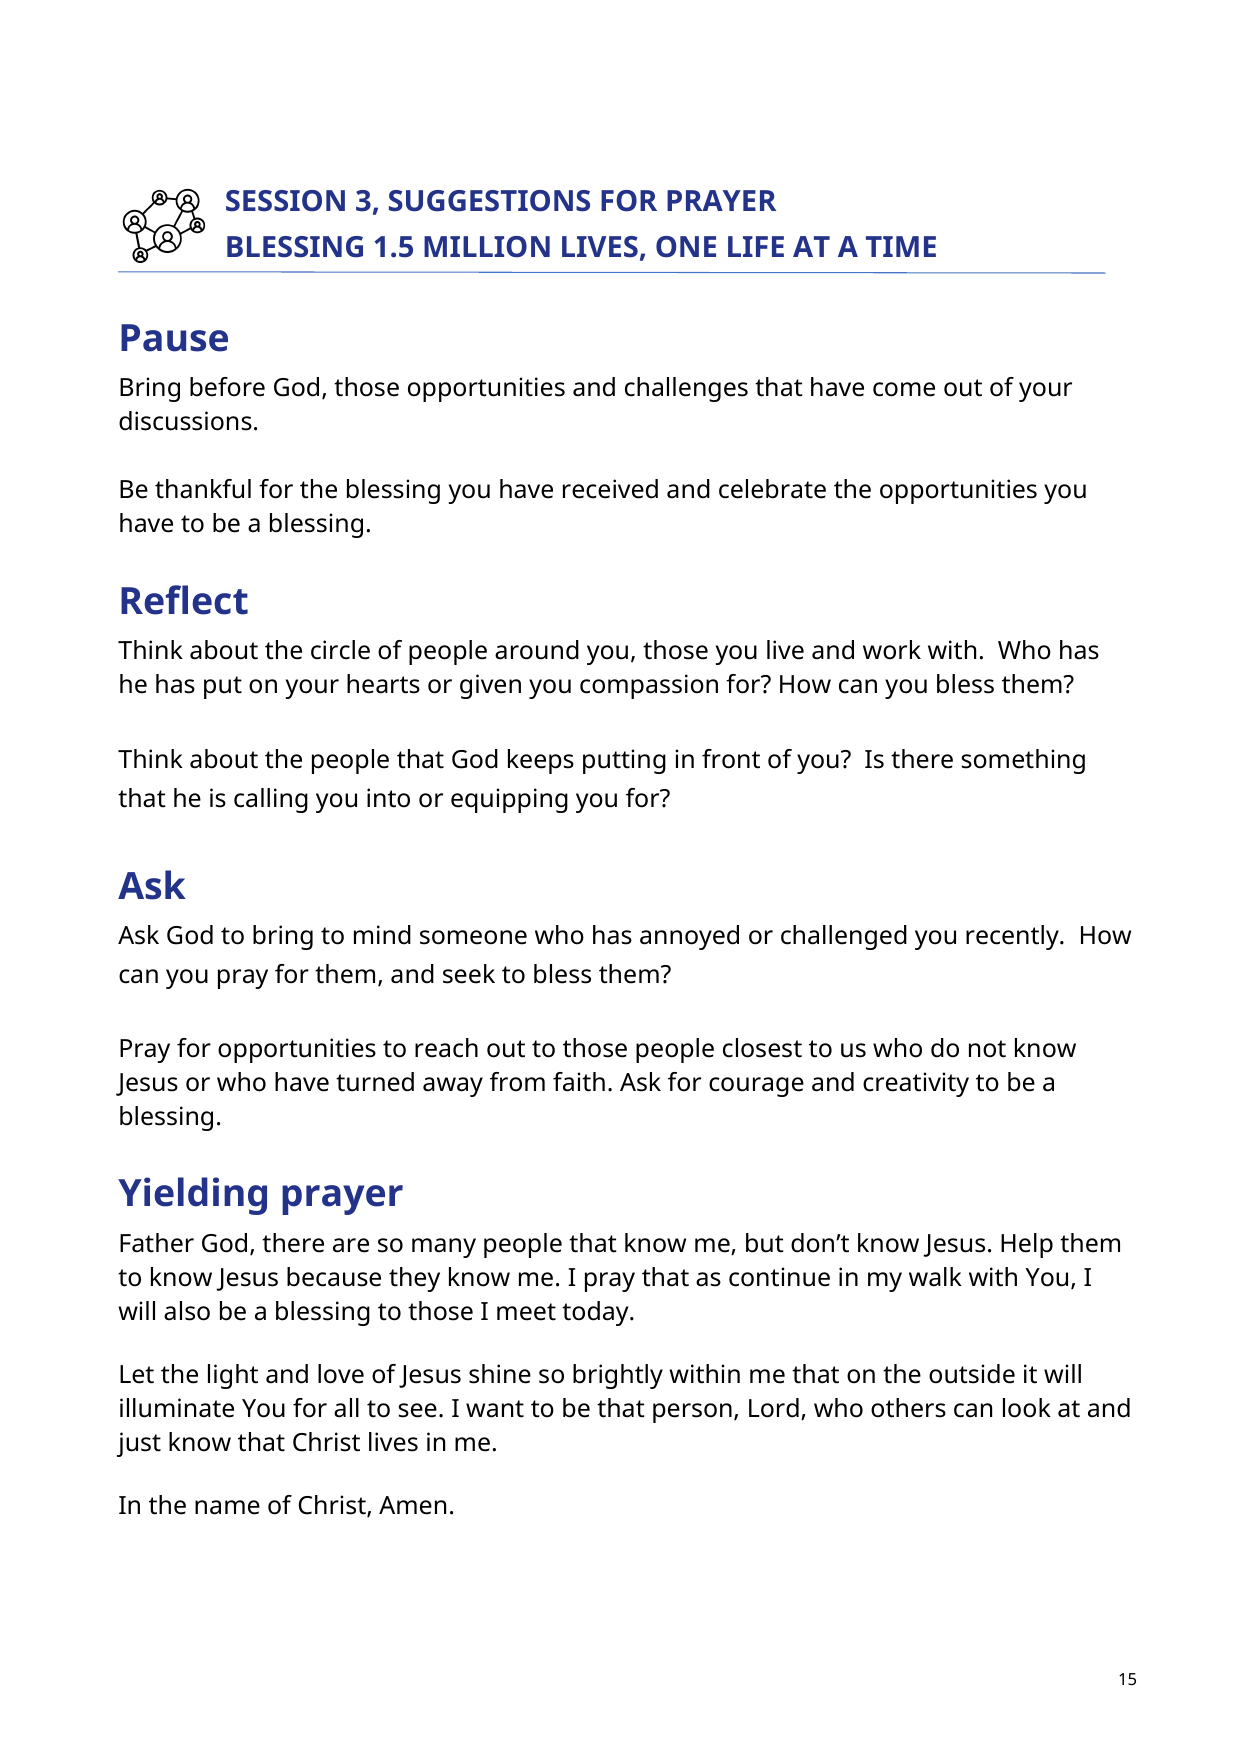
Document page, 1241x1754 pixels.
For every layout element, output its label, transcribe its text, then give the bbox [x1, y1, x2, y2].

text Be thankful for the blessing you have received and celebrate the opportunities you have to be a blessing. [118, 472, 1137, 540]
text Reflect [118, 574, 1137, 625]
text Ask [118, 859, 1137, 910]
picture [118, 180, 206, 269]
text Pause [118, 311, 1137, 362]
text Let the light and love of Jesus shine so brightly within me that on the outside it will illuminate You for all to see. I want to be that person, Lord, who others can look at and just know that Christ lives in me. [118, 1357, 1137, 1459]
text Think about the people that God keeps putting in front of you? Is there something that he is calling you into or equipping you for? [118, 742, 1137, 815]
text SESSION 3, SUGGESTIONS FOR PRAYER [194, 181, 1137, 220]
text Yielding prayer [118, 1167, 1137, 1218]
text Think about the circle of people around you, those you live and work with. Who has [118, 633, 1137, 667]
text In the name of Christ, Amen. [118, 1488, 1137, 1522]
text Bring before God, those opportunities and challenges that have come out of your discussions. [118, 370, 1137, 438]
text he has put on your hearts or given you compassion for? How can you bless them? [118, 667, 1137, 701]
text Ask God to bring to mind someone who has annoyed or challenged you recently. How can you pray for them, and seek to bless them? [118, 918, 1137, 991]
text Pray for opportunities to reach out to those people closest to us who do not know Jesus or who have turned away from faith. Ask for courage and creativity to be a blessing. [118, 1030, 1137, 1133]
text BLESSING 1.5 MILLION LIVES, ONE LIFE AT A TIME [152, 226, 1137, 266]
text Father God, there are so many people that know me, but don’t know Jesus. Help them to know Jesus because they know me. I pray that as continue in my walk with You, I will also be a blessing to those I meet today. [118, 1225, 1137, 1327]
